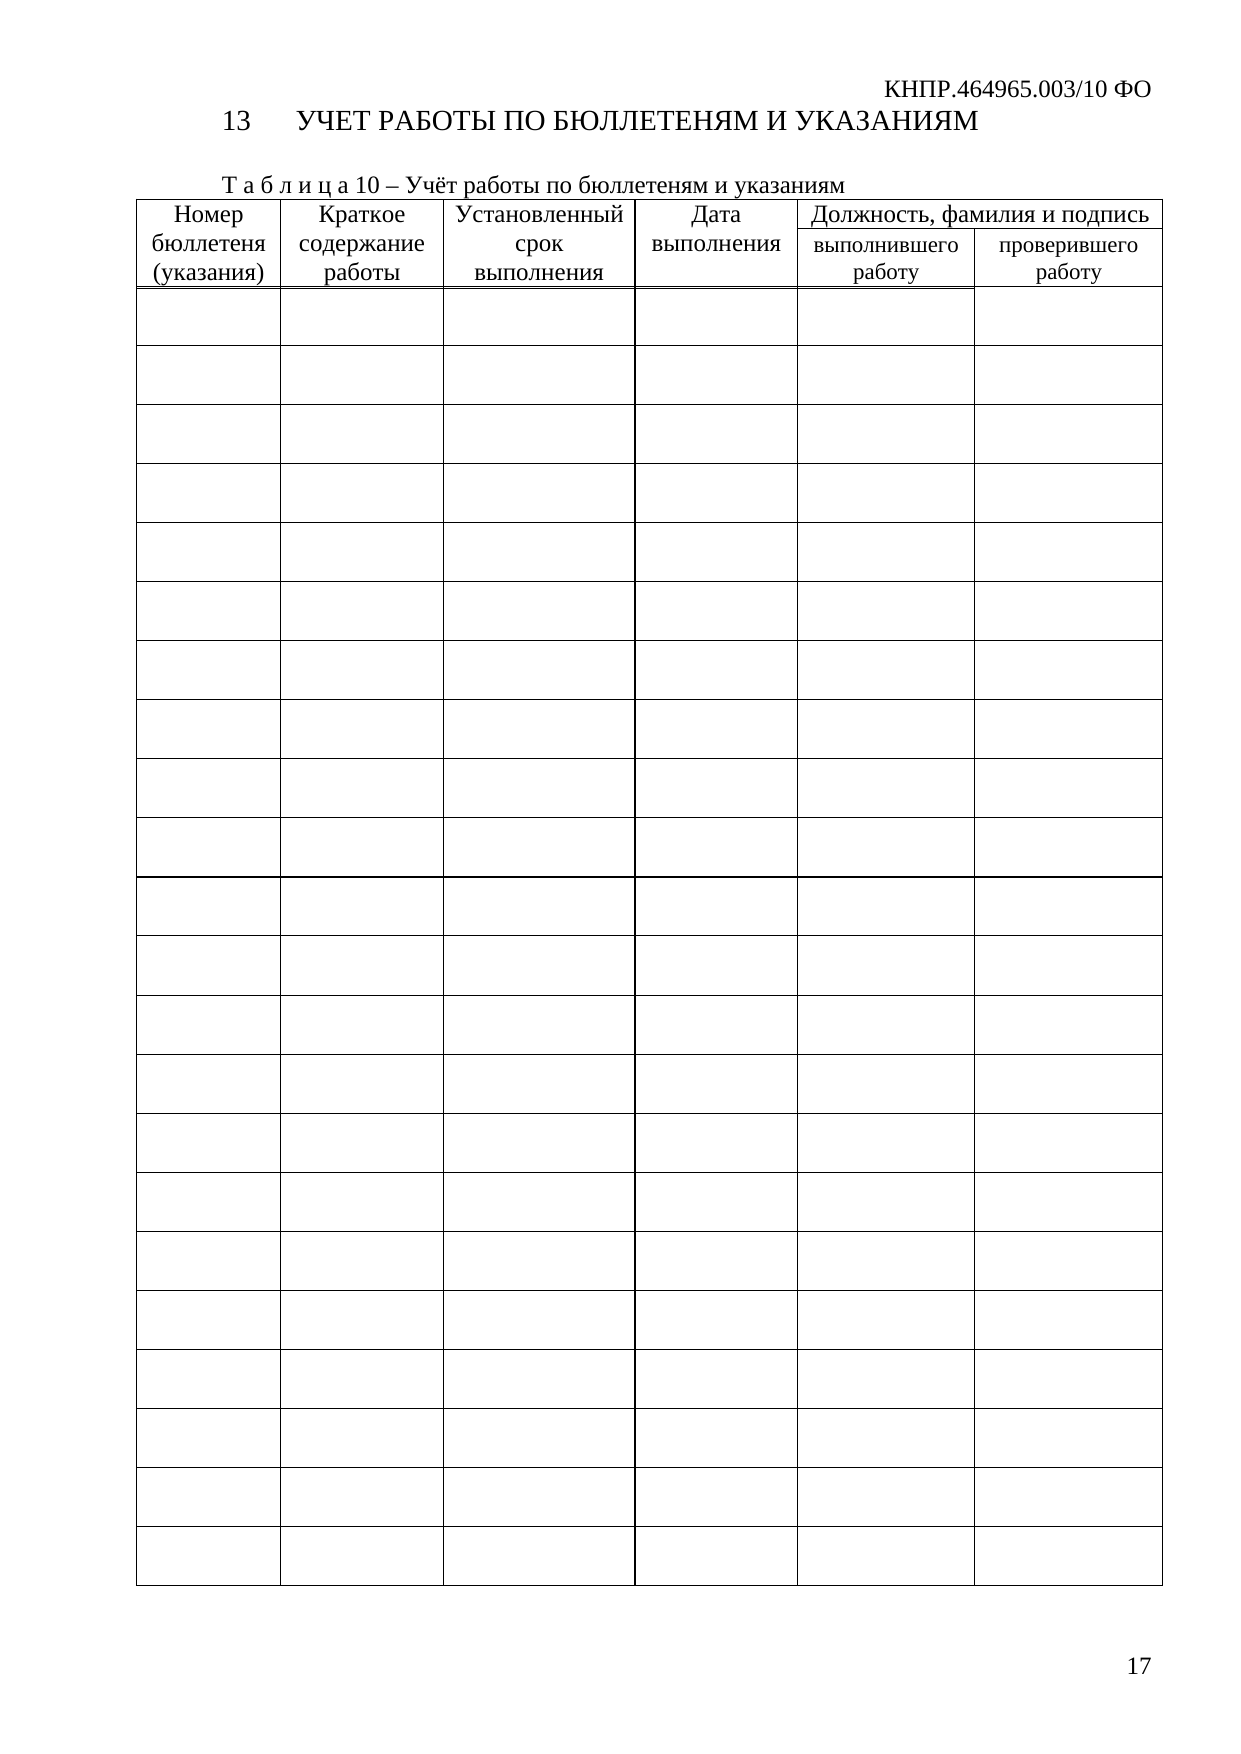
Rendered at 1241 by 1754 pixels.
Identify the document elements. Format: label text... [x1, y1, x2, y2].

table_cell [975, 818, 1162, 876]
table_cell [636, 818, 797, 876]
table_cell [137, 700, 280, 758]
table_cell [444, 1114, 634, 1172]
table_cell [636, 936, 797, 994]
table_cell [444, 346, 634, 404]
table_cell [281, 1291, 443, 1349]
table_cell [444, 405, 634, 463]
table_cell [281, 1350, 443, 1408]
table_cell [281, 346, 443, 404]
table_cell [137, 878, 280, 935]
table_cell [975, 759, 1162, 817]
table_cell [636, 1232, 797, 1290]
table_cell [281, 289, 443, 345]
table_cell [636, 700, 797, 758]
table_cell проверившего работу [975, 229, 1162, 286]
table_cell [444, 1350, 634, 1408]
text Т а б л и ц а 10 – Учёт работы по бюллетеням и указаниям [148, 170, 1152, 198]
table_cell [137, 641, 280, 699]
table_cell [636, 759, 797, 817]
table_cell [444, 1173, 634, 1231]
table_cell [137, 818, 280, 876]
table_cell [975, 1232, 1162, 1290]
table_cell [798, 1350, 974, 1408]
table_cell [636, 464, 797, 522]
table_cell [798, 405, 974, 463]
table_cell [137, 1527, 280, 1585]
table_cell [444, 289, 634, 345]
table_cell [798, 1055, 974, 1113]
table_cell [975, 996, 1162, 1053]
table_header Номер бюллетеня (указания) [137, 200, 280, 286]
subtitle УЧЕТ РАБОТЫ ПО БЮЛЛЕТЕНЯМ И УКАЗАНИЯМ [148, 103, 1152, 136]
table_cell [975, 1055, 1162, 1113]
table_cell [975, 582, 1162, 640]
table_cell [281, 523, 443, 581]
table_cell [281, 1409, 443, 1467]
table_cell [636, 641, 797, 699]
table_cell [137, 523, 280, 581]
table_cell [137, 464, 280, 522]
table_cell [137, 1291, 280, 1349]
table_cell [281, 405, 443, 463]
table_cell [636, 346, 797, 404]
table_cell [444, 700, 634, 758]
table_cell [281, 936, 443, 994]
table_cell [444, 1291, 634, 1349]
table_cell [975, 287, 1162, 345]
table_cell [444, 464, 634, 522]
table_cell [137, 405, 280, 463]
table_cell [137, 759, 280, 817]
table_cell [798, 289, 974, 345]
table_cell [636, 289, 797, 345]
table_cell [798, 996, 974, 1053]
table_cell [281, 1114, 443, 1172]
table_cell [444, 1468, 634, 1526]
table_cell [636, 1468, 797, 1526]
table_cell [798, 759, 974, 817]
table_cell [137, 1409, 280, 1467]
table_cell [281, 582, 443, 640]
table_cell [975, 1527, 1162, 1585]
table_cell [137, 1350, 280, 1408]
table_cell [137, 996, 280, 1053]
table_cell [975, 1114, 1162, 1172]
table_cell [798, 1291, 974, 1349]
table_cell [444, 996, 634, 1053]
table_cell [281, 464, 443, 522]
table_cell [281, 818, 443, 876]
table_cell [975, 1291, 1162, 1349]
table_cell [444, 1232, 634, 1290]
table_cell [137, 1114, 280, 1172]
table_cell [281, 1232, 443, 1290]
table_cell [636, 1350, 797, 1408]
table_cell [444, 818, 634, 876]
table_cell [137, 1232, 280, 1290]
table_cell [636, 582, 797, 640]
table_header Дата выполнения [636, 200, 797, 286]
table_cell [798, 1468, 974, 1526]
table_cell [444, 1055, 634, 1113]
table_cell [975, 700, 1162, 758]
table_cell [281, 1468, 443, 1526]
table_cell [636, 1527, 797, 1585]
table_cell [975, 1173, 1162, 1231]
table_cell [798, 700, 974, 758]
table_cell [281, 1173, 443, 1231]
table_cell [137, 1055, 280, 1113]
table_cell [444, 641, 634, 699]
table_cell [636, 1409, 797, 1467]
table_cell [281, 1527, 443, 1585]
table_cell [636, 405, 797, 463]
table_cell [281, 878, 443, 935]
table_cell [798, 1173, 974, 1231]
table_cell выполнившего работу [798, 229, 974, 286]
table_cell [137, 582, 280, 640]
table_cell [975, 346, 1162, 404]
table_cell [281, 700, 443, 758]
table_header Должность, фамилия и подпись [798, 200, 1162, 228]
table_cell [975, 1468, 1162, 1526]
table_cell [798, 1527, 974, 1585]
table_cell [798, 818, 974, 876]
table_cell [798, 346, 974, 404]
table_cell [281, 641, 443, 699]
table_cell [975, 1409, 1162, 1467]
table_cell [636, 1114, 797, 1172]
table_cell [281, 996, 443, 1053]
table_header Установленный срок выполнения [444, 200, 634, 286]
table_cell [798, 1114, 974, 1172]
table_cell [636, 1055, 797, 1113]
table_cell [137, 1468, 280, 1526]
table_cell [636, 996, 797, 1053]
table_header Краткое содержание работы [281, 200, 443, 286]
table_cell [281, 1055, 443, 1113]
table_cell [636, 878, 797, 935]
table_cell [798, 1409, 974, 1467]
table_cell [975, 405, 1162, 463]
table_cell [444, 1409, 634, 1467]
table_cell [975, 878, 1162, 935]
table_cell [798, 936, 974, 994]
table_cell [975, 936, 1162, 994]
table_cell [798, 582, 974, 640]
table_cell [975, 523, 1162, 581]
table_cell [444, 759, 634, 817]
table_cell [281, 759, 443, 817]
table_cell [137, 936, 280, 994]
table_cell [975, 464, 1162, 522]
table_cell [798, 464, 974, 522]
table_cell [137, 289, 280, 345]
table_cell [636, 1291, 797, 1349]
table_cell [798, 641, 974, 699]
table_cell [975, 641, 1162, 699]
table_cell [444, 936, 634, 994]
table_cell [798, 878, 974, 935]
table_cell [798, 1232, 974, 1290]
table_cell [636, 1173, 797, 1231]
table_cell [444, 582, 634, 640]
table_cell [137, 346, 280, 404]
table_cell [444, 523, 634, 581]
table_cell [444, 1527, 634, 1585]
table_cell [137, 1173, 280, 1231]
table_cell [798, 523, 974, 581]
table_cell [975, 1350, 1162, 1408]
table_cell [444, 878, 634, 935]
table_cell [636, 523, 797, 581]
